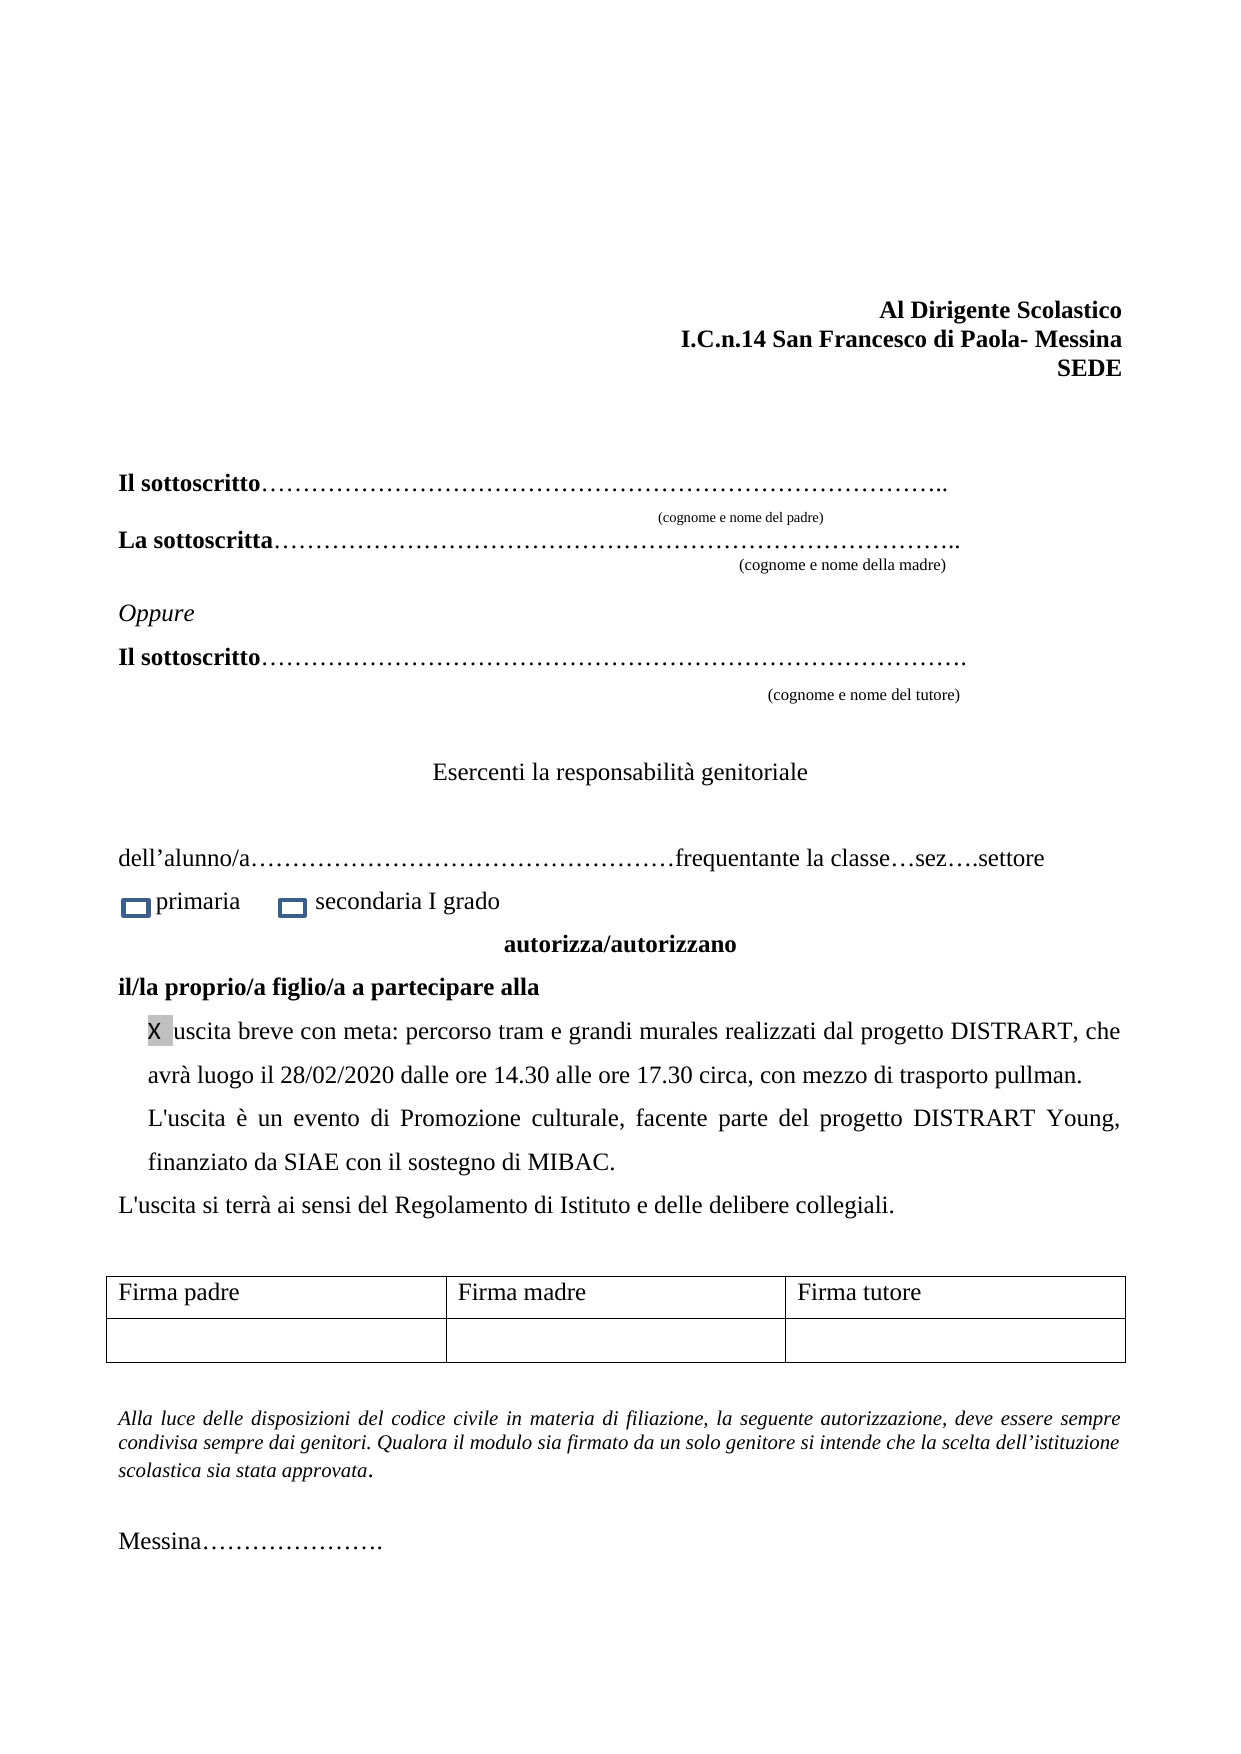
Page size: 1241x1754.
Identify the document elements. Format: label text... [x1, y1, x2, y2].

text dell’alunno/a……………………………………………frequentante la classe…sez….settore [118, 843, 1122, 872]
text Alla luce delle disposizioni del codice civile in materia di filiazione, la seguente autorizzazione, deve essere sempre condivisa sempre dai genitori. Qualora il modulo sia firmato da un solo genitore si intende che la scelta dell’istituzione scolastica sia stata approvata. [118, 1406, 1122, 1483]
text il/la proprio/a figlio/a a partecipare alla [118, 972, 1122, 1001]
text Il sottoscritto…………………………………………………………………………. [118, 642, 1122, 670]
table_cell [786, 1319, 1125, 1362]
text L'uscita è un evento di Promozione culturale, facente parte del progetto DISTRART Young, finanziato da SIAE con il sostegno di MIBAC. [148, 1103, 1122, 1175]
text SEDE [118, 353, 1122, 382]
text Oppure [118, 598, 1122, 627]
text primaria secondaria I grado [118, 886, 1122, 915]
text (cognome e nome del padre) [118, 497, 1122, 526]
text (cognome e nome del tutore) [118, 685, 1122, 704]
table_header Firma tutore [786, 1277, 1125, 1318]
table_header Firma madre [447, 1277, 785, 1318]
table_cell [107, 1319, 446, 1362]
text Messina…………………. [118, 1526, 1122, 1555]
table_header Firma padre [107, 1277, 446, 1318]
table_cell [447, 1319, 785, 1362]
text autorizza/autorizzano [118, 929, 1122, 958]
text Esercenti la responsabilità genitoriale [118, 757, 1122, 785]
text L'uscita si terrà ai sensi del Regolamento di Istituto e delle delibere collegiali. [118, 1190, 1122, 1218]
text (cognome e nome della madre) [118, 554, 1122, 573]
text X uscita breve con meta: percorso tram e grandi murales realizzati dal progetto DISTRART, che avrà luogo il 28/02/2020 dalle ore 14.30 alle ore 17.30 circa, con mezzo di trasporto pullman. [148, 1015, 1122, 1089]
text Al Dirigente Scolastico [118, 296, 1122, 324]
text La sottoscritta……………………………………………………………………….. [118, 526, 1122, 554]
text Il sottoscritto……………………………………………………………………….. [118, 468, 1122, 497]
text I.C.n.14 San Francesco di Paola- Messina [118, 324, 1122, 353]
